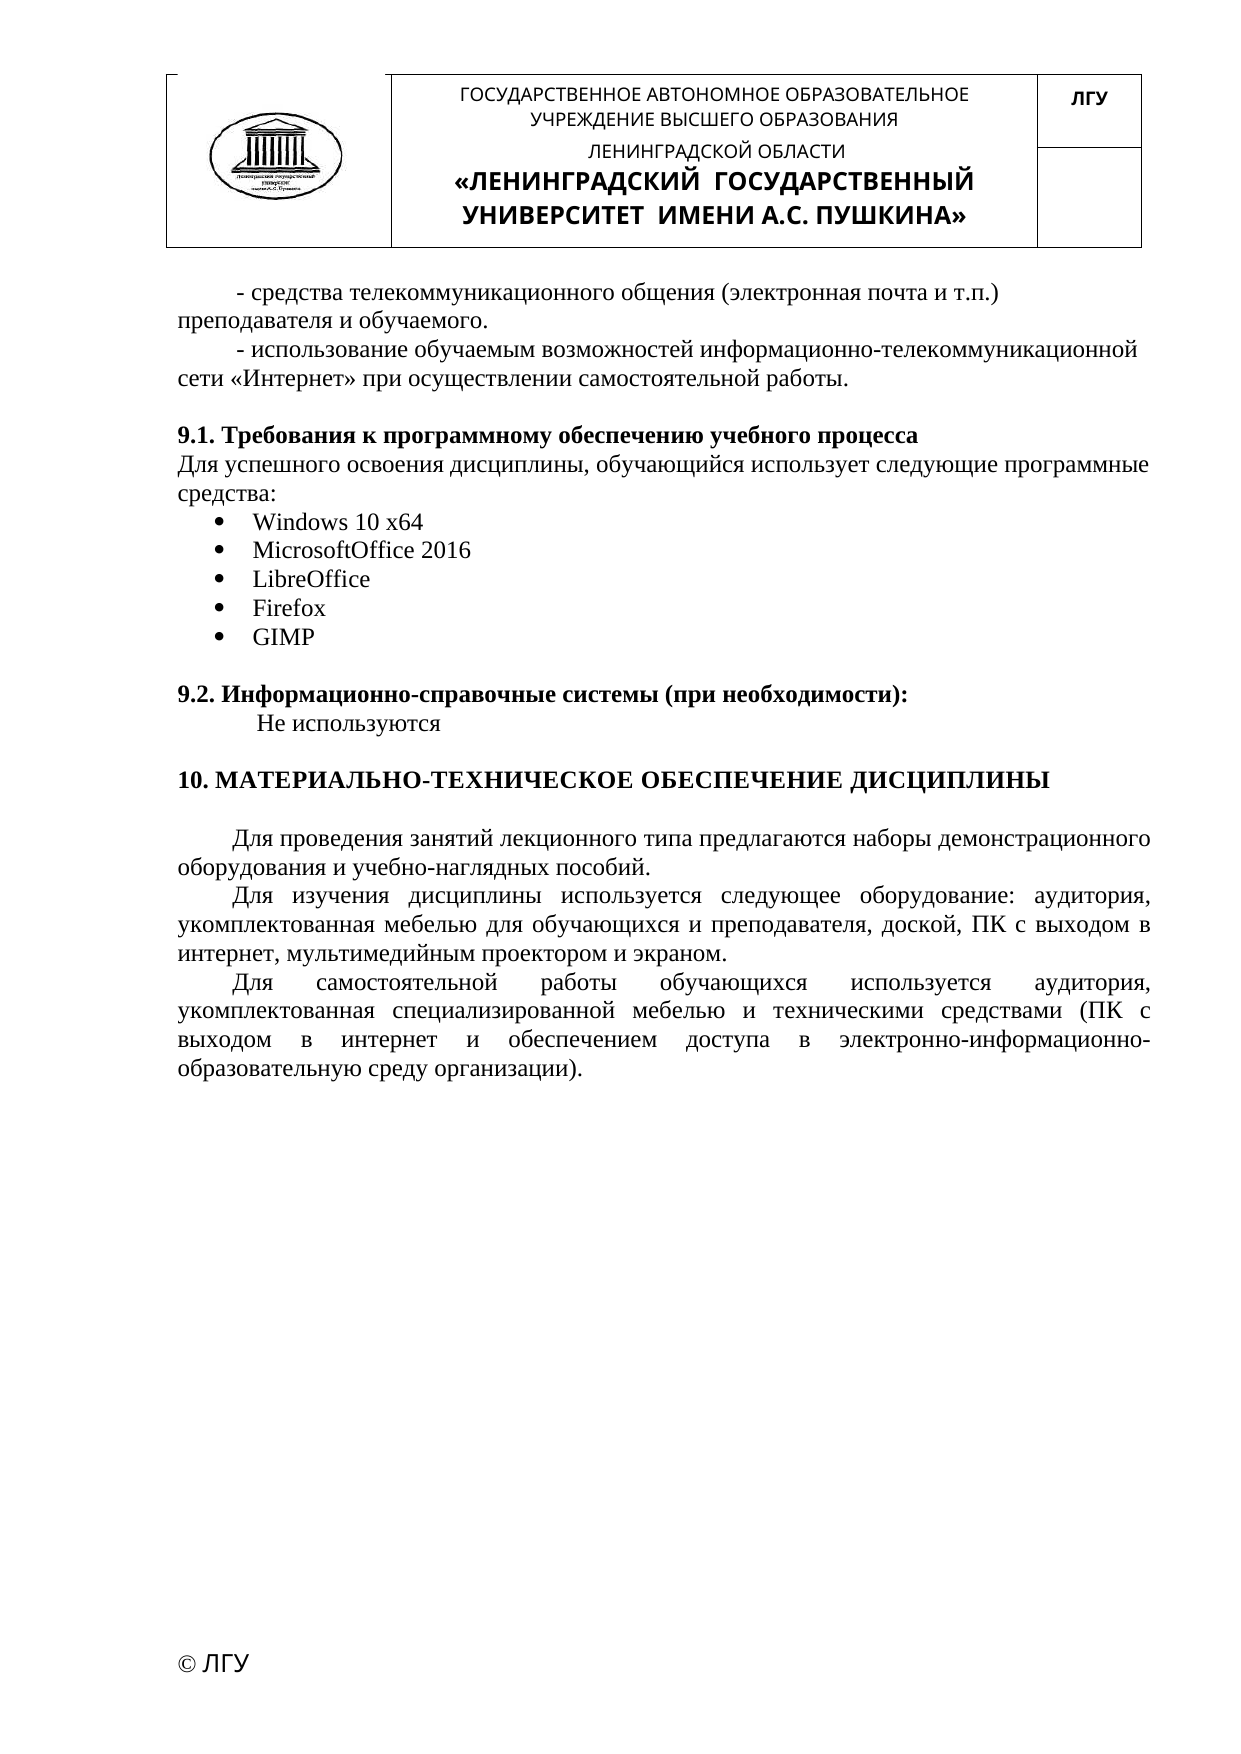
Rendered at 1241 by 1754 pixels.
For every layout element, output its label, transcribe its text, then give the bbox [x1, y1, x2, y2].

list LibreOffice [215, 564, 1152, 593]
text 9.2. Информационно-справочные системы (при необходимости): [177, 679, 1152, 708]
text 10. МАТЕРИАЛЬНО-ТЕХНИЧЕСКОЕ ОБЕСПЕЧЕНИЕ ДИСЦИПЛИНЫ [177, 766, 1152, 794]
text Не используются [256, 708, 1152, 737]
text Для проведения занятий лекционного типа предлагаются наборы демонстрационного оборудования и учебно-наглядных пособий. [177, 823, 1152, 881]
text Для самостоятельной работы обучающихся используется аудитория, укомплектованная специализированной мебелью и техническими средствами (ПК с выходом в интернет и обеспечением доступа в электронно-информационно-образовательную среду организации). [177, 967, 1152, 1082]
text - использование обучаемым возможностей информационно-телекоммуникационной сети «Интернет» при осуществлении самостоятельной работы. [177, 334, 1152, 392]
text Для успешного освоения дисциплины, обучающийся использует следующие программные средства: [177, 449, 1152, 507]
list GIMP [215, 622, 1152, 651]
list Firefox [215, 593, 1152, 622]
text 9.1. Требования к программному обеспечению учебного процесса [177, 421, 1152, 449]
picture [177, 74, 386, 239]
list MicrosoftOffice 2016 [215, 536, 1152, 564]
text - средства телекоммуникационного общения (электронная почта и т.п.) преподавателя и обучаемого. [177, 277, 1152, 334]
list Windows 10 x64 [215, 507, 1152, 536]
text Для изучения дисциплины используется следующее оборудование: аудитория, укомплектованная мебелью для обучающихся и преподавателя, доской, ПК с выходом в интернет, мультимедийным проектором и экраном. [177, 881, 1152, 967]
